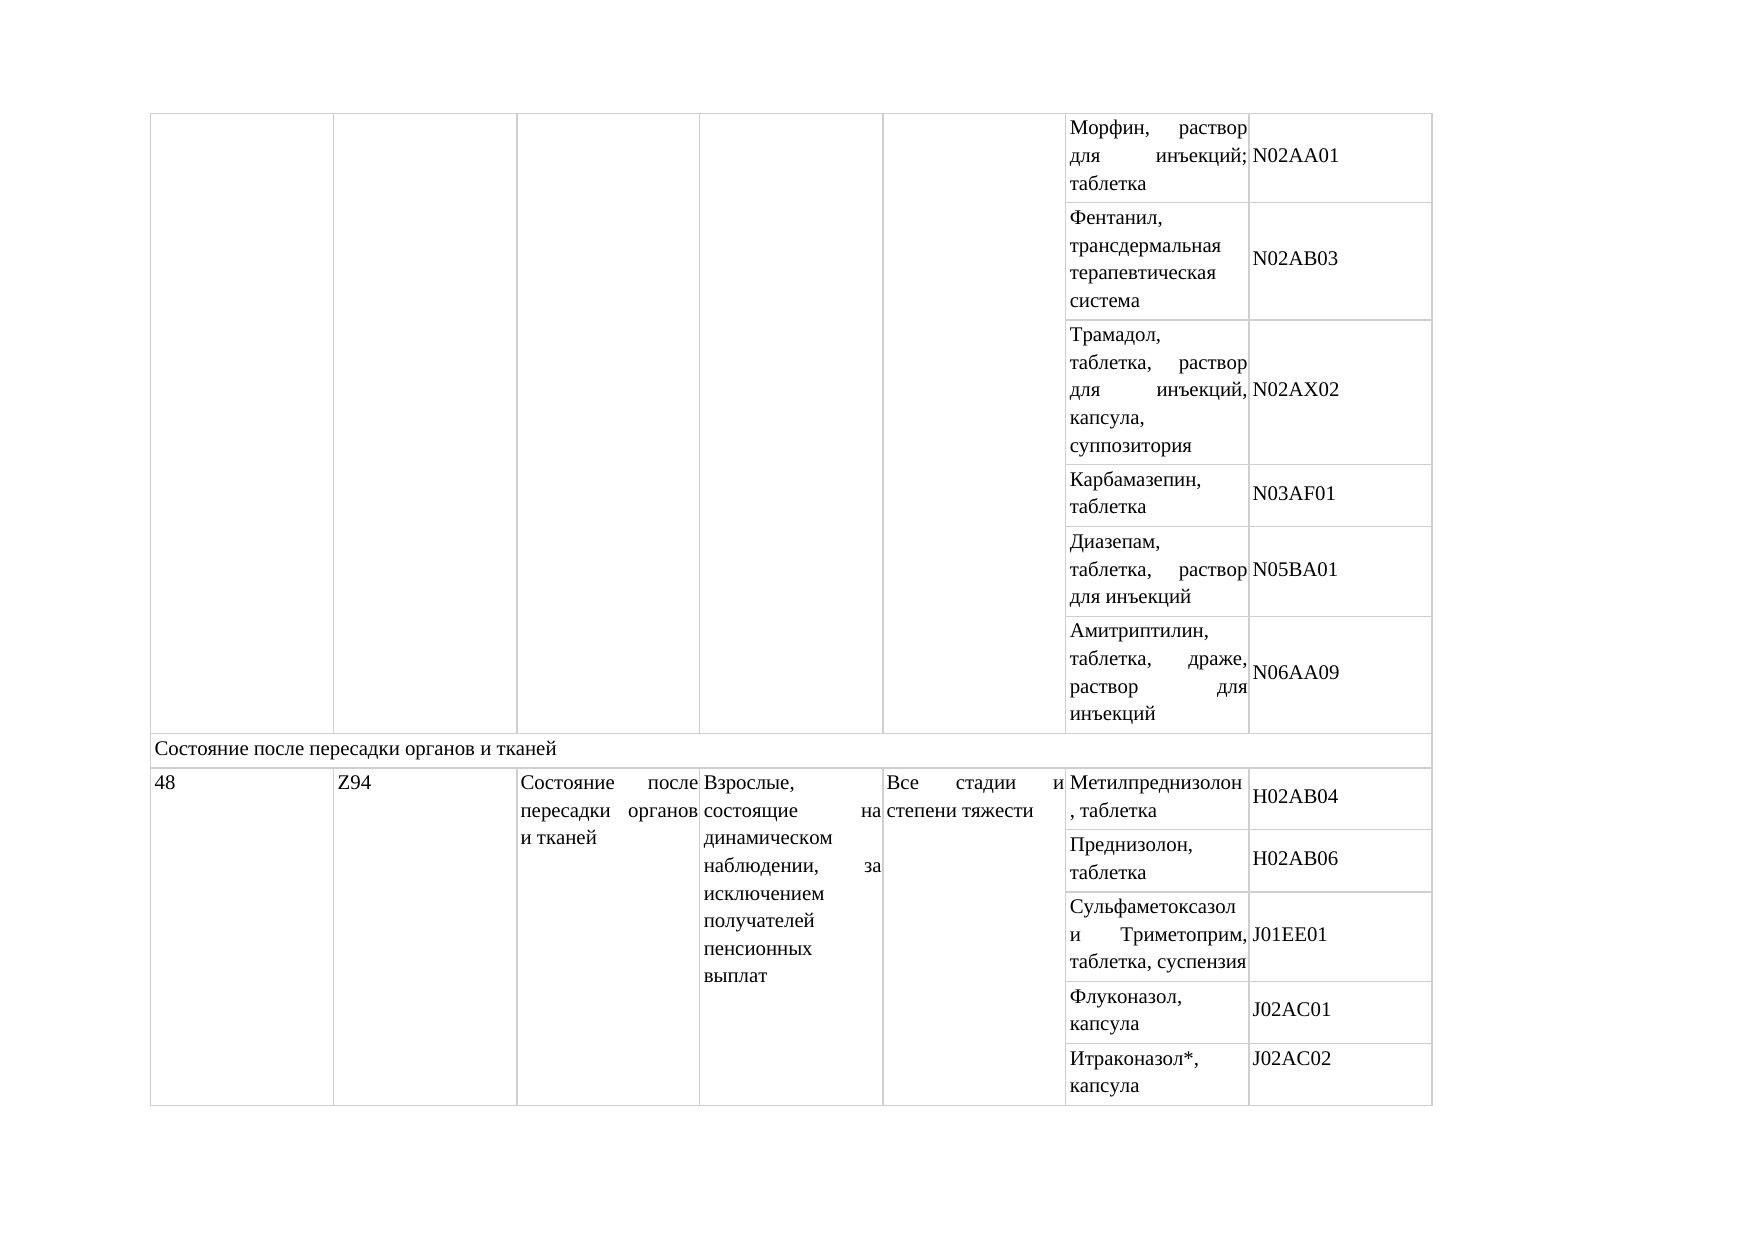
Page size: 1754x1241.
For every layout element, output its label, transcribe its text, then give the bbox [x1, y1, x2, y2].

table_cell H02AB04 [1250, 769, 1431, 829]
table_cell J01EE01 [1250, 893, 1431, 981]
table_cell Фентанил, трансдермальная терапевтическая система [1066, 203, 1248, 319]
table_cell Амитриптилин, таблетка, драже, раствор для инъекций [1066, 617, 1248, 733]
table_cell Диазепам, таблетка, раствор для инъекций [1066, 527, 1248, 616]
table_cell Взрослые, состоящие на динамическом наблюдении, за исключением получателей пенсионных выплат [700, 769, 882, 1105]
table_cell N05BA01 [1250, 527, 1431, 616]
table_cell N02AX02 [1250, 321, 1431, 464]
table_cell Итраконазол*, капсула [1066, 1044, 1248, 1105]
table_cell Сульфаметоксазол и Триметоприм, таблетка, суспензия [1066, 893, 1248, 981]
table_cell N06AA09 [1250, 617, 1431, 733]
table_cell J02AC01 [1250, 982, 1431, 1043]
table_cell Z94 [334, 769, 516, 1105]
table_cell Карбамазепин, таблетка [1066, 465, 1248, 526]
table_cell Флуконазол, капсула [1066, 982, 1248, 1043]
table_cell N03AF01 [1250, 465, 1431, 526]
table_cell J02AC02 [1250, 1044, 1431, 1105]
table_cell N02AA01 [1250, 114, 1431, 202]
table_cell Состояние после пересадки органов и тканей [518, 769, 699, 1105]
table_cell Метилпреднизолон, таблетка [1066, 769, 1248, 829]
table_cell 48 [151, 769, 333, 1105]
table_cell H02AB06 [1250, 830, 1431, 891]
table_cell Морфин, раствор для инъекций; таблетка [1066, 114, 1248, 202]
table_cell N02AB03 [1250, 203, 1431, 319]
table_cell Трамадол, таблетка, раствор для инъекций, капсула, суппозитория [1066, 321, 1248, 464]
table_cell Все стадии и степени тяжести [884, 769, 1065, 1105]
table_cell Преднизолон, таблетка [1066, 830, 1248, 891]
table_cell Состояние после пересадки органов и тканей [151, 734, 1431, 767]
